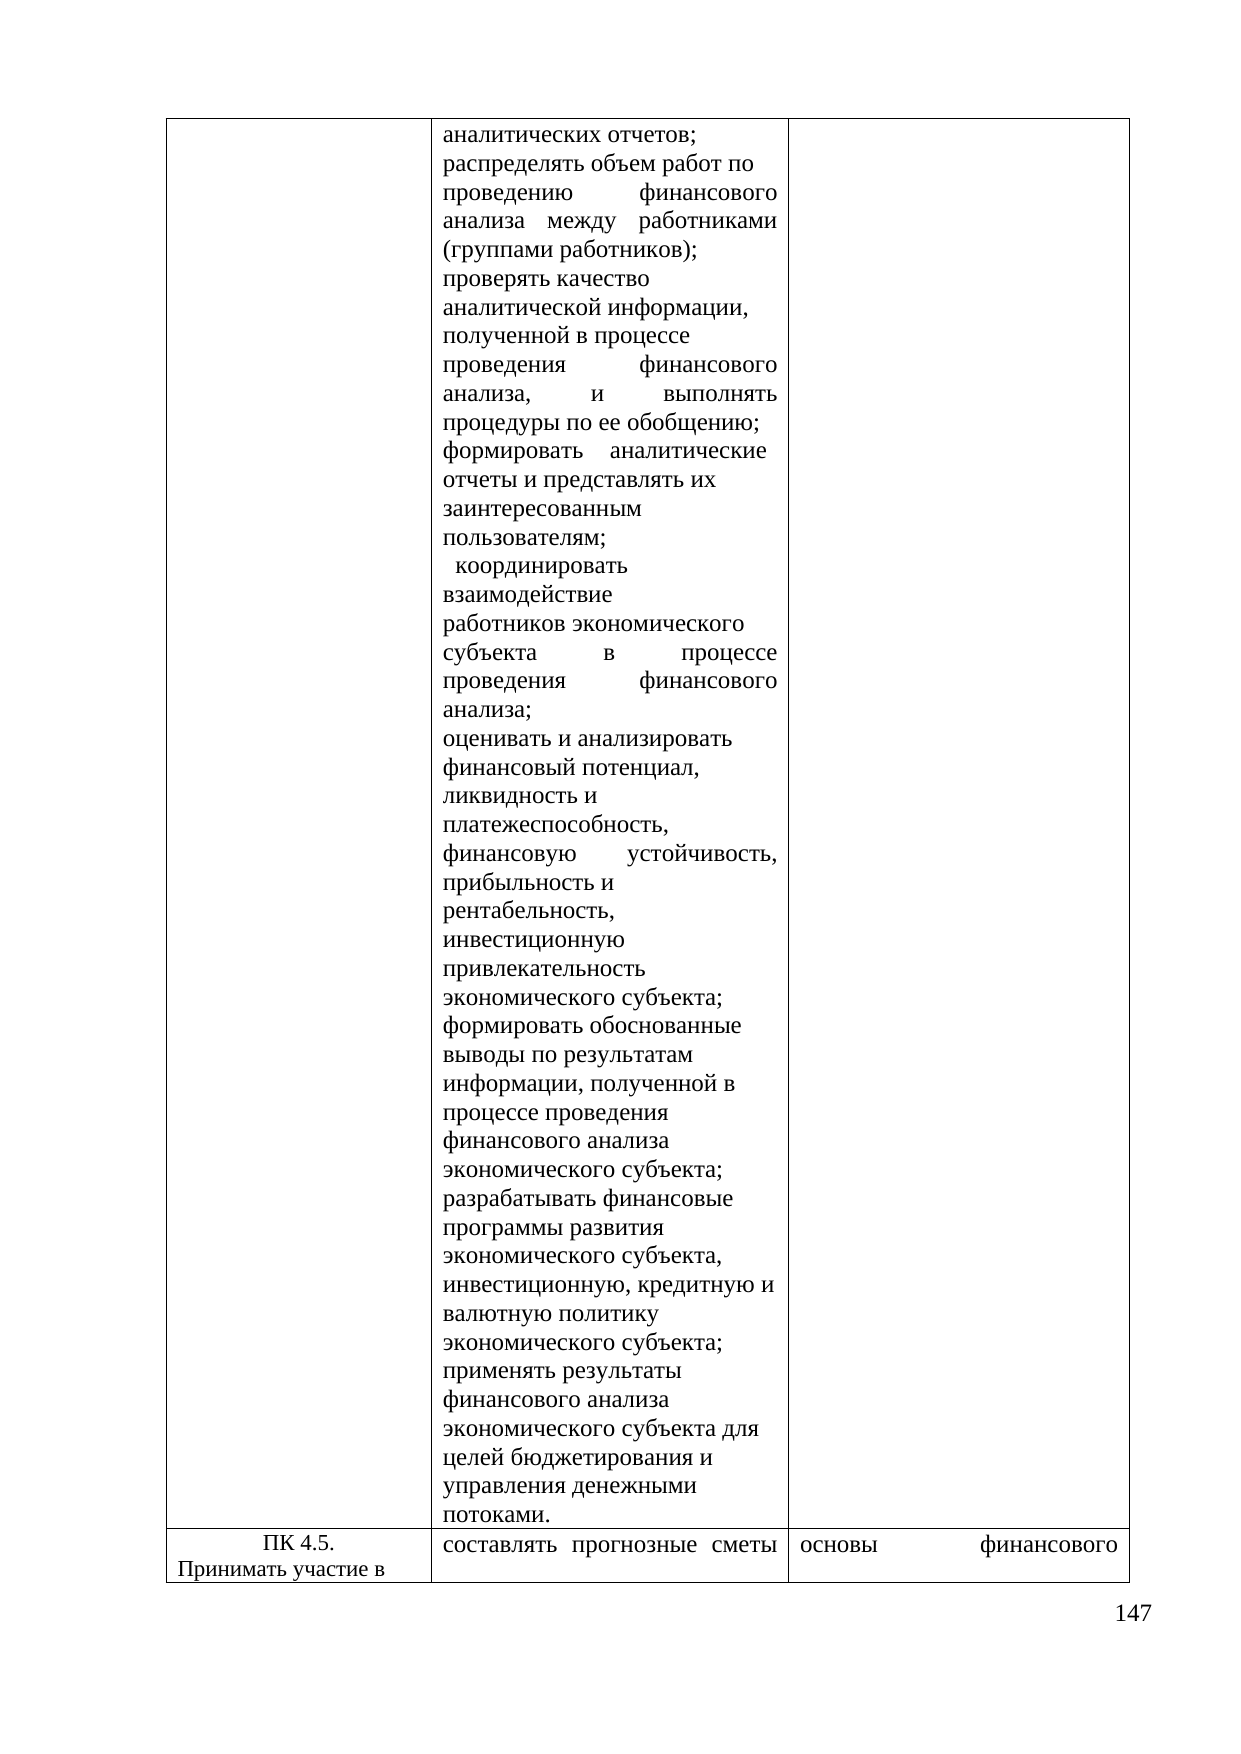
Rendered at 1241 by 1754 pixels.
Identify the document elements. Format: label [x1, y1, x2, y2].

table_cell [789, 1529, 1129, 1582]
table_cell [432, 1529, 788, 1582]
table_cell [432, 119, 788, 1528]
table_cell [789, 119, 1129, 1528]
table_cell [167, 119, 431, 1528]
table_cell [167, 1529, 431, 1582]
